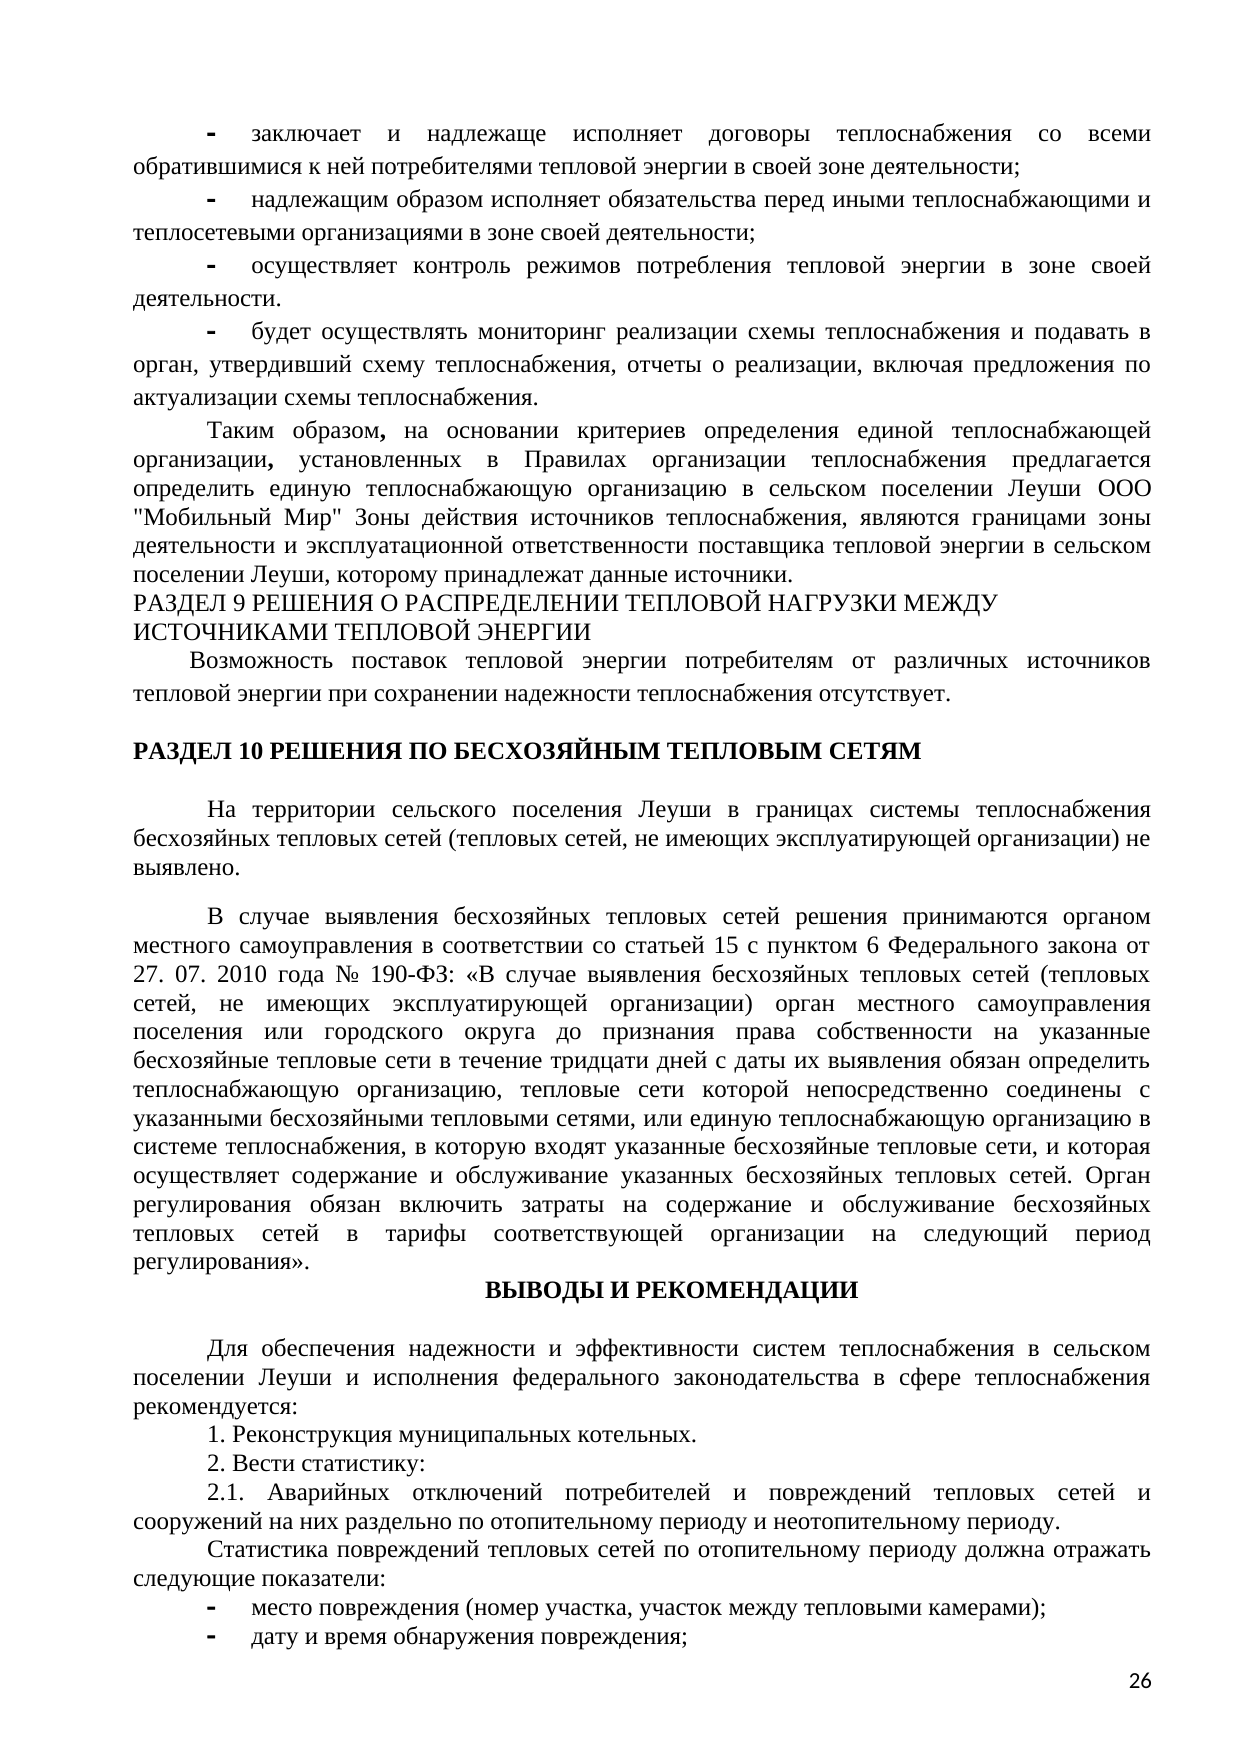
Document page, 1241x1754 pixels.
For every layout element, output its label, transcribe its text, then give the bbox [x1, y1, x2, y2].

text 2. Вести статистику: [133, 1448, 1152, 1477]
text Возможность поставок тепловой энергии потребителям от различных источников тепловой энергии при сохранении надежности теплоснабжения отсутствует. [133, 645, 1152, 707]
text На территории сельского поселения Леуши в границах системы теплоснабжения бесхозяйных тепловых сетей (тепловых сетей, не имеющих эксплуатирующей организации) не выявлено. [133, 794, 1152, 881]
text Таким образом, на основании критериев определения единой теплоснабжающей организации, установленных в Правилах организации теплоснабжения предлагается определить единую теплоснабжающую организацию в сельском поселении Леуши ООО "Мобильный Мир" Зоны действия источников теплоснабжения, являются границами зоны деятельности и эксплуатационной ответственности поставщика тепловой энергии в сельском поселении Леуши, которому принадлежат данные источники. [133, 415, 1152, 588]
subtitle РАЗДЕЛ 9 РЕШЕНИЯ О РАСПРЕДЕЛЕНИИ ТЕПЛОВОЙ НАГРУЗКИ МЕЖДУ ИСТОЧНИКАМИ ТЕПЛОВОЙ ЭНЕРГИИ [133, 588, 1152, 645]
list дату и время обнаружения повреждения; [133, 1621, 1152, 1649]
text РАЗДЕЛ 10 РЕШЕНИЯ ПО БЕСХОЗЯЙНЫМ ТЕПЛОВЫМ СЕТЯМ [133, 736, 1152, 765]
list заключает и надлежаще исполняет договоры теплоснабжения со всеми обратившимися к ней потребителями тепловой энергии в своей зоне деятельности; [133, 118, 1152, 180]
list осуществляет контроль режимов потребления тепловой энергии в зоне своей деятельности. [133, 250, 1152, 312]
list будет осуществлять мониторинг реализации схемы теплоснабжения и подавать в орган, утвердивший схему теплоснабжения, отчеты о реализации, включая предложения по актуализации схемы теплоснабжения. [133, 316, 1152, 411]
text 2.1. Аварийных отключений потребителей и повреждений тепловых сетей и сооружений на них раздельно по отопительному периоду и неотопительному периоду. [133, 1477, 1152, 1534]
text Для обеспечения надежности и эффективности систем теплоснабжения в сельском поселении Леуши и исполнения федерального законодательства в сфере теплоснабжения рекомендуется: [133, 1333, 1152, 1419]
text 1. Реконструкция муниципальных котельных. [133, 1419, 1152, 1448]
text ВЫВОДЫ И РЕКОМЕНДАЦИИ [133, 1275, 1154, 1304]
text В случае выявления бесхозяйных тепловых сетей решения принимаются органом местного самоуправления в соответствии со статьей 15 с пунктом 6 Федерального закона от 27. 07. 2010 года № 190-ФЗ: «В случае выявления бесхозяйных тепловых сетей (тепловых сетей, не имеющих эксплуатирующей организации) орган местного самоуправления поселения или городского округа до признания права собственности на указанные бесхозяйные тепловые сети в течение тридцати дней с даты их выявления обязан определить теплоснабжающую организацию, тепловые сети которой непосредственно соединены с указанными бесхозяйными тепловыми сетями, или единую теплоснабжающую организацию в системе теплоснабжения, в которую входят указанные бесхозяйные тепловые сети, и которая осуществляет содержание и обслуживание указанных бесхозяйных тепловых сетей. Орган регулирования обязан включить затраты на содержание и обслуживание бесхозяйных тепловых сетей в тарифы соответствующей организации на следующий период регулирования». [133, 901, 1152, 1275]
list место повреждения (номер участка, участок между тепловыми камерами); [133, 1592, 1152, 1621]
list надлежащим образом исполняет обязательства перед иными теплоснабжающими и теплосетевыми организациями в зоне своей деятельности; [133, 184, 1152, 246]
text Статистика повреждений тепловых сетей по отопительному периоду должна отражать следующие показатели: [133, 1534, 1152, 1592]
